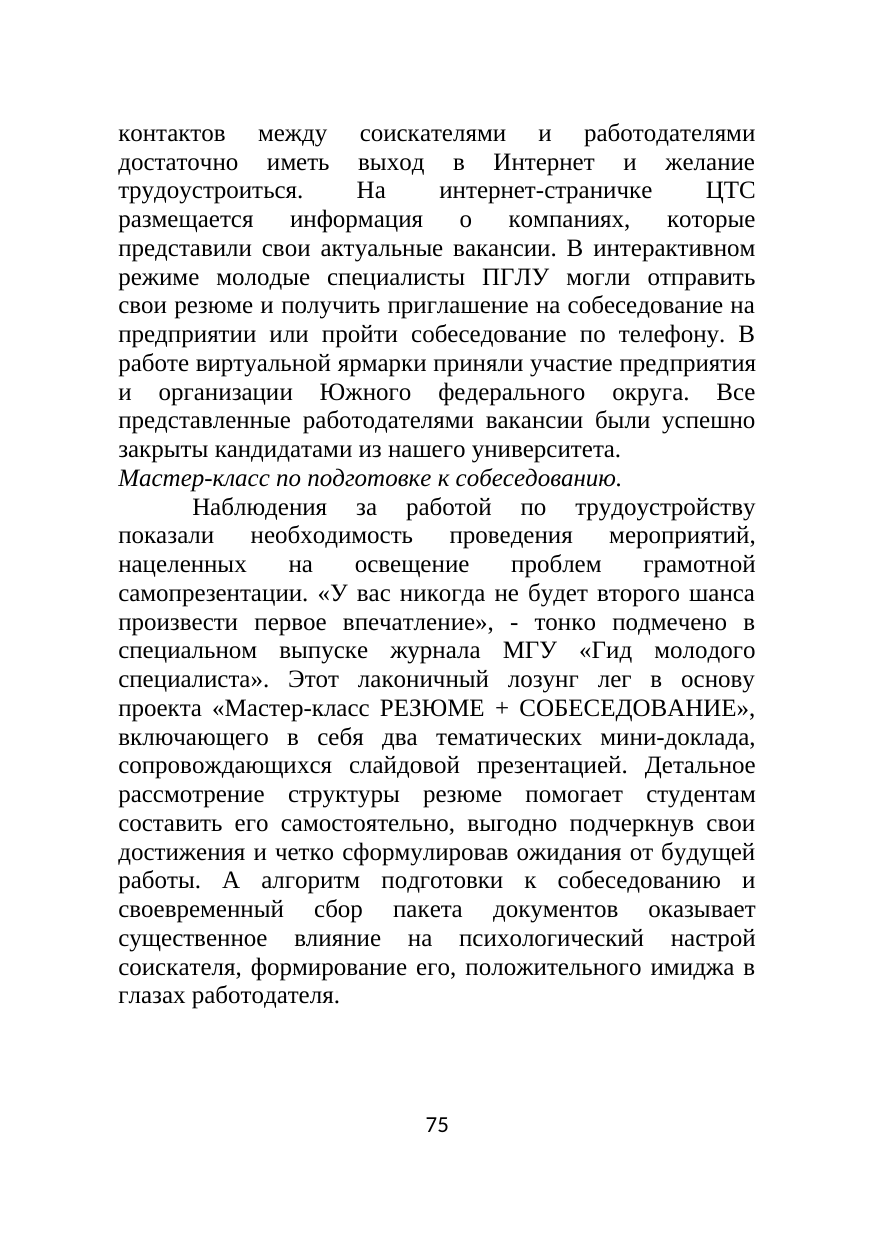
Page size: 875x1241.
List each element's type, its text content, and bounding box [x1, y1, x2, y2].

text Мастер-класс по подготовке к собеседованию. [118, 463, 756, 492]
text Наблюдения за работой по трудоустройству показали необходимость проведения мероприятий, нацеленных на освещение проблем грамотной самопрезентации. «У вас никогда не будет второго шанса произвести первое впечатление», - тонко подмечено в специальном выпуске журнала МГУ «Гид молодого специалиста». Этот лаконичный лозунг лег в основу проекта «Мастер-класс РЕЗЮМЕ + СОБЕСЕДОВАНИЕ», включающего в себя два тематических мини-доклада, сопровождающихся слайдовой презентацией. Детальное рассмотрение структуры резюме помогает студентам составить его самостоятельно, выгодно подчеркнув свои достижения и четко сформулировав ожидания от будущей работы. А алгоритм подготовки к собеседованию и своевременный сбор пакета документов оказывает существенное влияние на психологический настрой соискателя, формирование его, положительного имиджа в глазах работодателя. [118, 492, 756, 1009]
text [118, 118, 756, 463]
